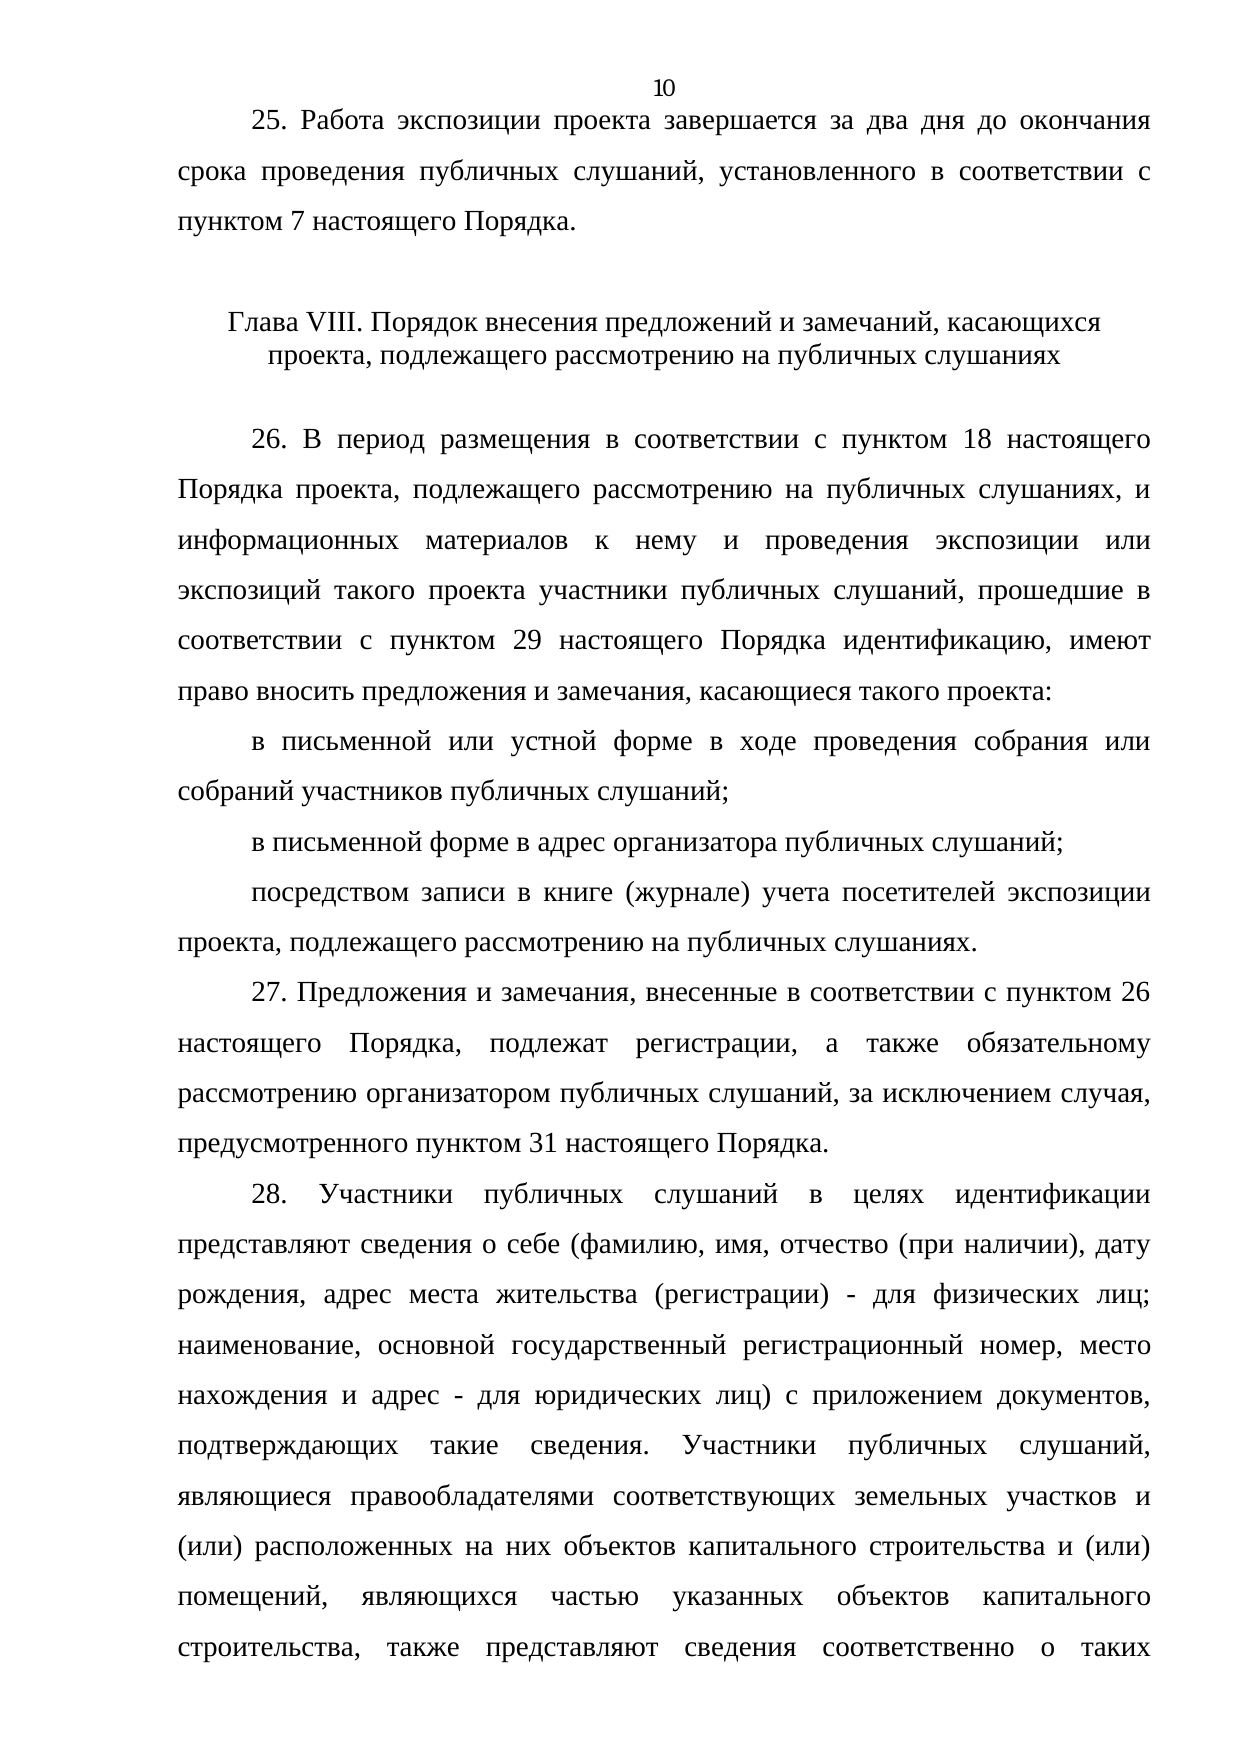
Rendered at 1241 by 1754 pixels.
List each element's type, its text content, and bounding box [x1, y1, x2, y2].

text в письменной форме в адрес организатора публичных слушаний; [177, 824, 1152, 857]
text 26. В период размещения в соответствии с пунктом 18 настоящего Порядка проекта, подлежащего рассмотрению на публичных слушаниях, и информационных материалов к нему и проведения экспозиции или экспозиций такого проекта участники публичных слушаний, прошедшие в соответствии с пунктом 29 настоящего Порядка идентификацию, имеют право вносить предложения и замечания, касающиеся такого проекта: [177, 421, 1152, 706]
text Глава VIII. Порядок внесения предложений и замечаний, касающихся проекта, подлежащего рассмотрению на публичных слушаниях [177, 304, 1152, 371]
text в письменной или устной форме в ходе проведения собрания или собраний участников публичных слушаний; [177, 723, 1152, 807]
text 27. Предложения и замечания, внесенные в соответствии с пунктом 26 настоящего Порядка, подлежат регистрации, а также обязательному рассмотрению организатором публичных слушаний, за исключением случая, предусмотренного пунктом 31 настоящего Порядка. [177, 974, 1152, 1159]
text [177, 1176, 1152, 1662]
text посредством записи в книге (журнале) учета посетителей экспозиции проекта, подлежащего рассмотрению на публичных слушаниях. [177, 874, 1152, 958]
text 25. Работа экспозиции проекта завершается за два дня до окончания срока проведения публичных слушаний, установленного в соответствии с пунктом 7 настоящего Порядка. [177, 102, 1152, 237]
